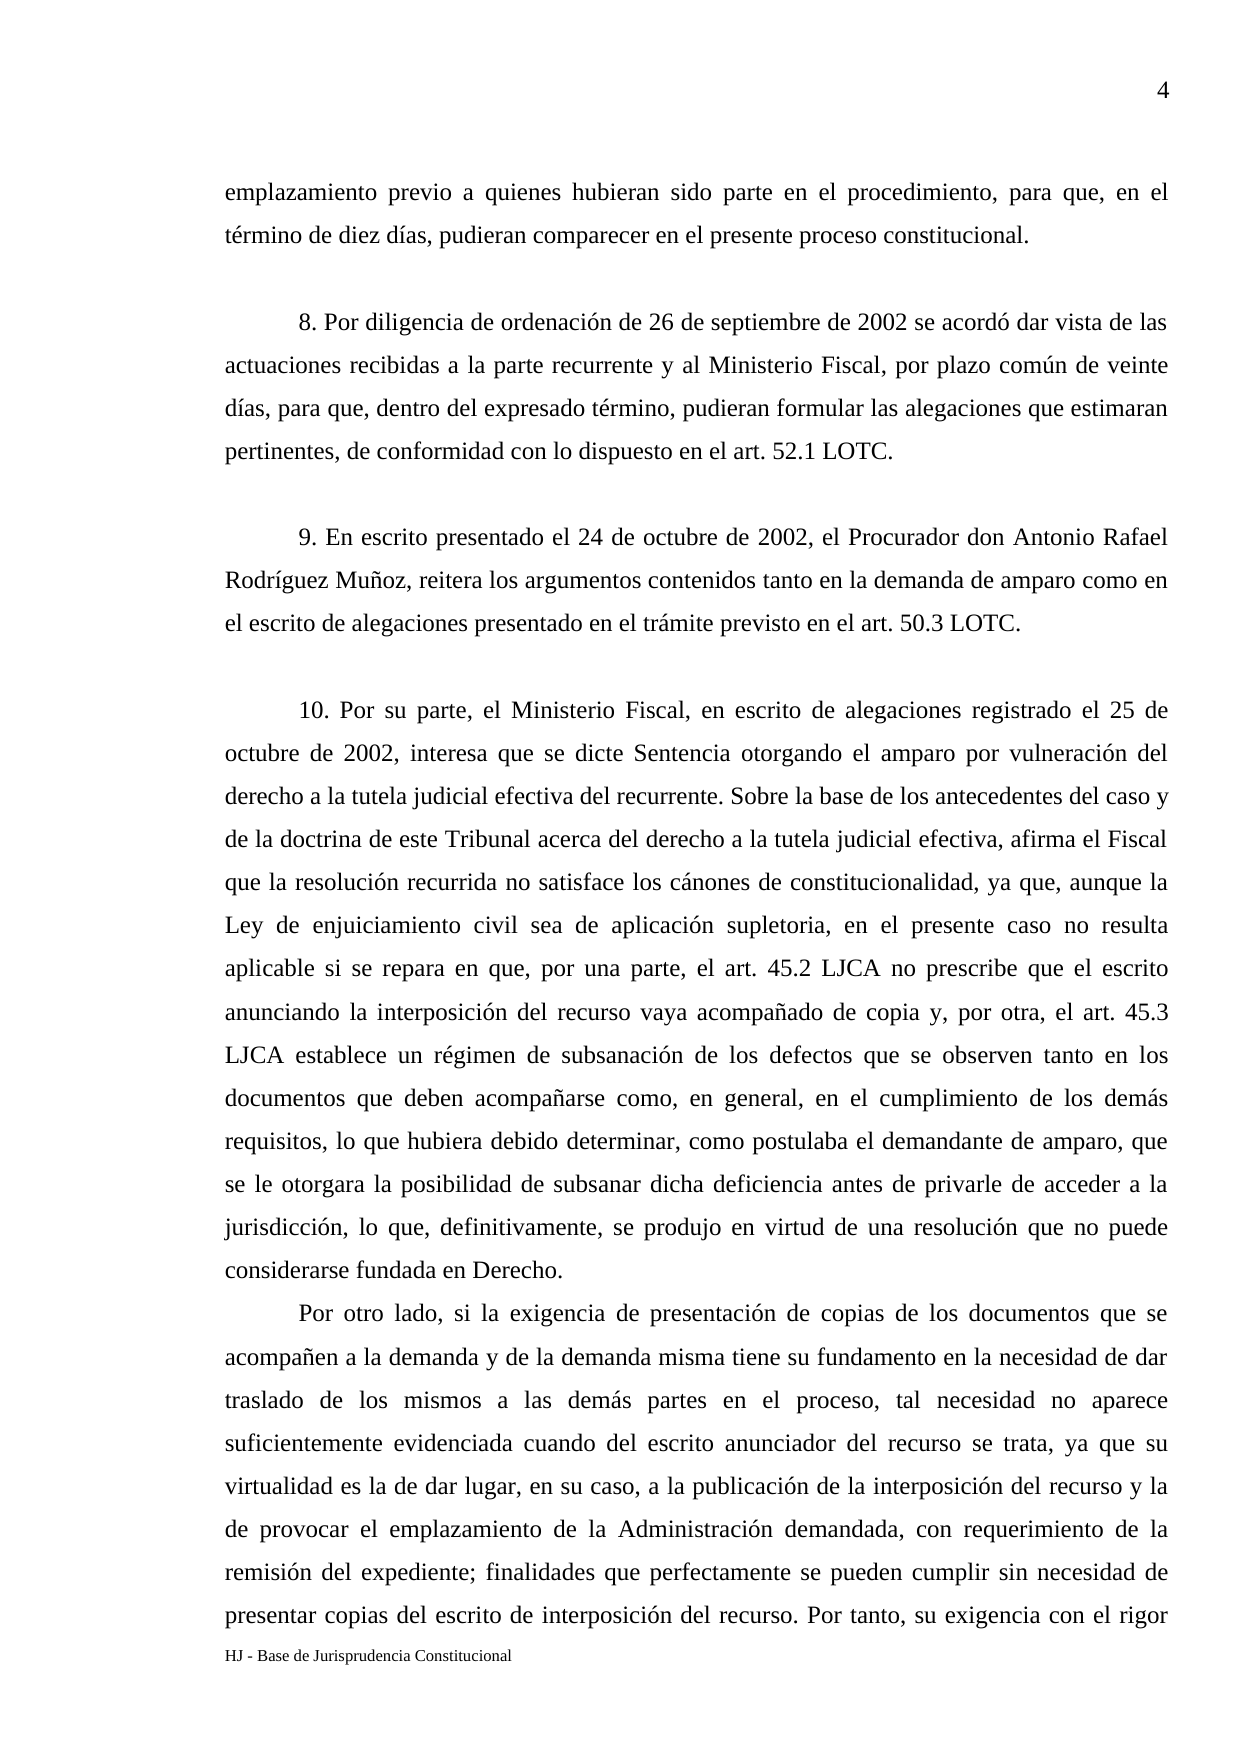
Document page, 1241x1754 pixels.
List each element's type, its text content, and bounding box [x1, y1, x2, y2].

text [224, 1298, 1169, 1629]
text 10. Por su parte, el Ministerio Fiscal, en escrito de alegaciones registrado el 25 de octubre de 2002, interesa que se dicte Sentencia otorgando el amparo por vulneración del derecho a la tutela judicial efectiva del recurrente. Sobre la base de los antecedentes del caso y de la doctrina de este Tribunal acerca del derecho a la tutela judicial efectiva, afirma el Fiscal que la resolución recurrida no satisface los cánones de constitucionalidad, ya que, aunque la Ley de enjuiciamiento civil sea de aplicación supletoria, en el presente caso no resulta aplicable si se repara en que, por una parte, el art. 45.2 LJCA no prescribe que el escrito anunciando la interposición del recurso vaya acompañado de copia y, por otra, el art. 45.3 LJCA establece un régimen de subsanación de los defectos que se observen tanto en los documentos que deben acompañarse como, en general, en el cumplimiento de los demás requisitos, lo que hubiera debido determinar, como postulaba el demandante de amparo, que se le otorgara la posibilidad de subsanar dicha deficiencia antes de privarle de acceder a la jurisdicción, lo que, definitivamente, se produjo en virtud de una resolución que no puede considerarse fundada en Derecho. [224, 695, 1169, 1284]
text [224, 177, 1169, 249]
text 8. Por diligencia de ordenación de 26 de septiembre de 2002 se acordó dar vista de las actuaciones recibidas a la parte recurrente y al Ministerio Fiscal, por plazo común de veinte días, para que, dentro del expresado término, pudieran formular las alegaciones que estimaran pertinentes, de conformidad con lo dispuesto en el art. 52.1 LOTC. [224, 307, 1169, 465]
text 9. En escrito presentado el 24 de octubre de 2002, el Procurador don Antonio Rafael Rodríguez Muñoz, reitera los argumentos contenidos tanto en la demanda de amparo como en el escrito de alegaciones presentado en el trámite previsto en el art. 50.3 LOTC. [224, 522, 1169, 637]
